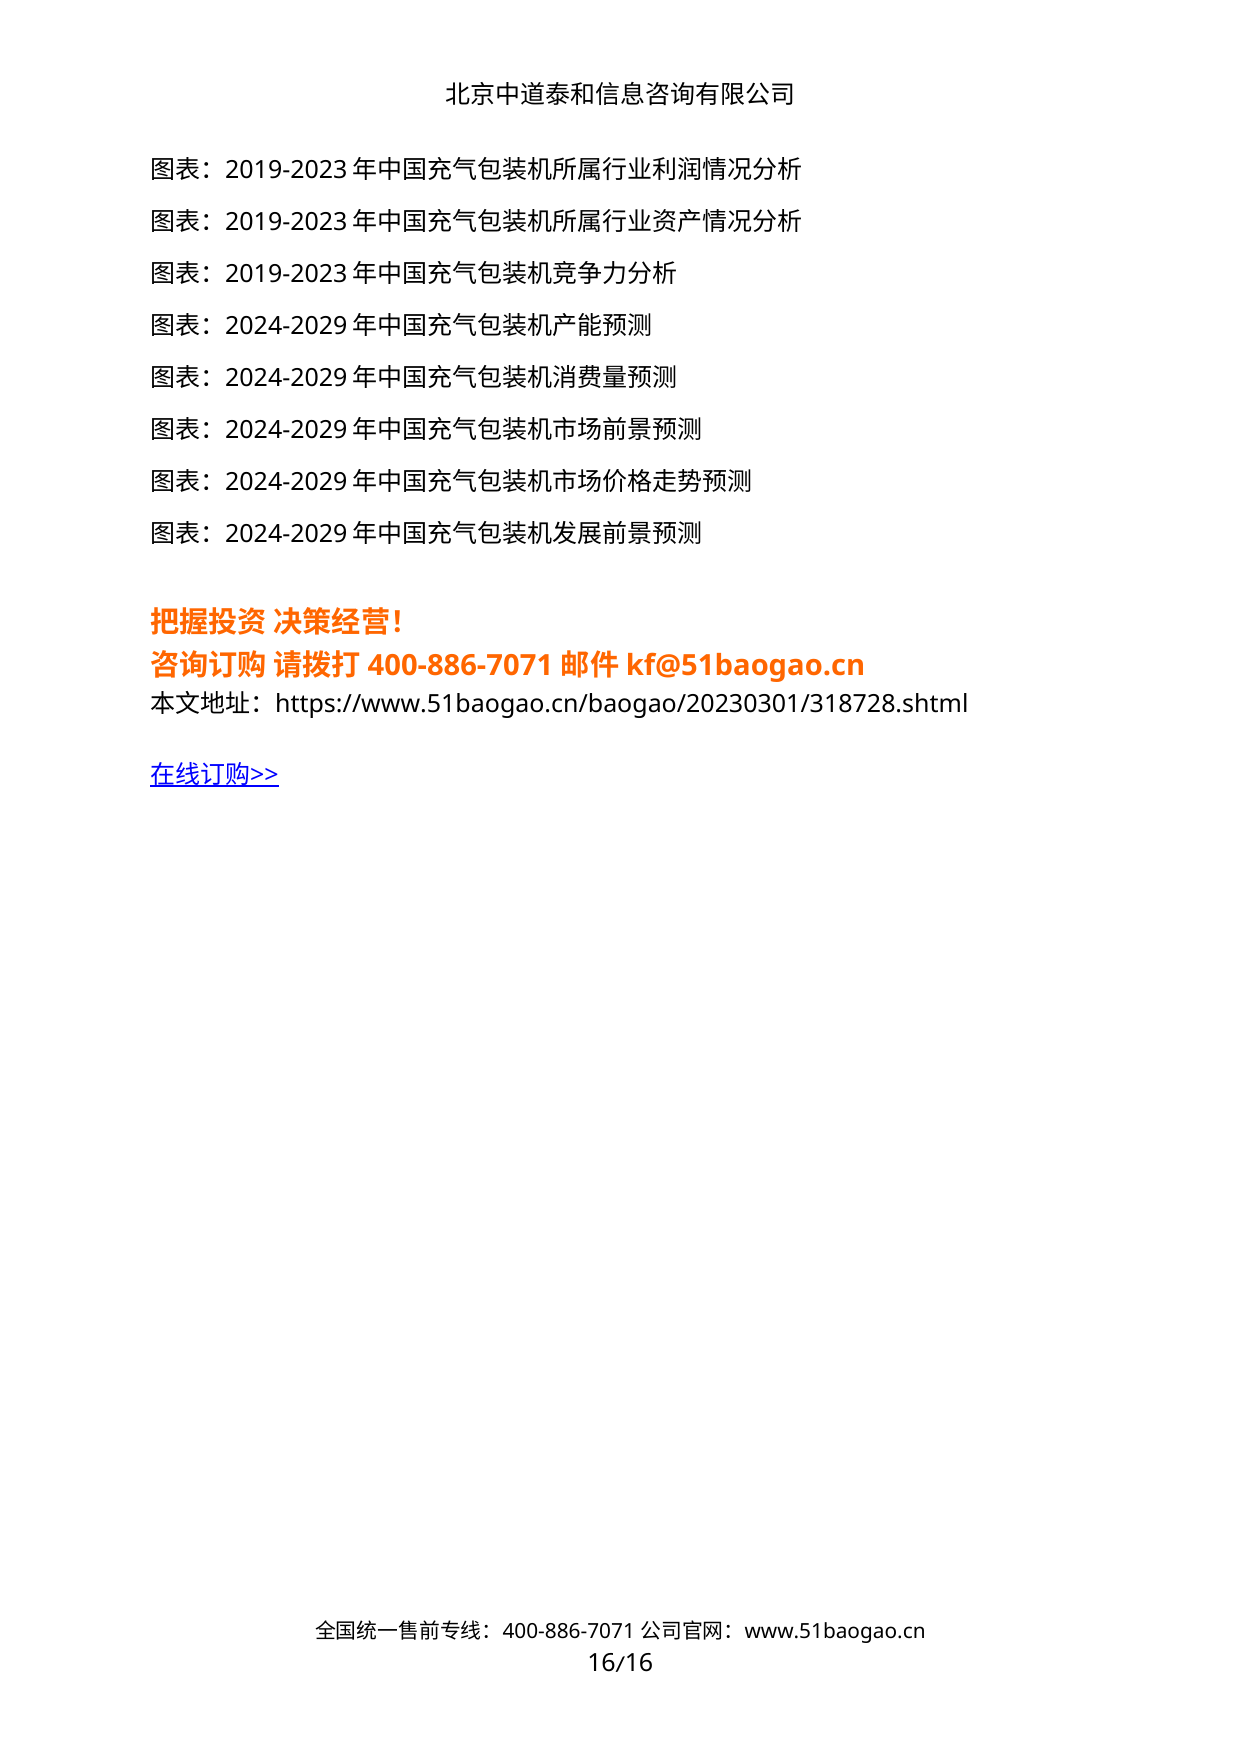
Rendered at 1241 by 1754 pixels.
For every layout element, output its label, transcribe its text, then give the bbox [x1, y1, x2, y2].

text 图表：2024-2029年中国充气包装机市场价格走势预测 [150, 461, 1090, 497]
text 图表：2019-2023年中国充气包装机所属行业利润情况分析 [150, 150, 1090, 186]
text 图表：2024-2029年中国充气包装机消费量预测 [150, 357, 1090, 394]
text 图表：2019-2023年中国充气包装机所属行业资产情况分析 [150, 202, 1090, 238]
text 在线订购>> [150, 720, 1090, 790]
text 图表：2024-2029年中国充气包装机市场前景预测 [150, 409, 1090, 446]
text 图表：2024-2029年中国充气包装机发展前景预测 [150, 513, 1090, 549]
text 把握投资 决策经营！咨询订购 请拨打 400-886-7071 邮件 kf@51baogao.cn本文地址：https://www.51baogao.cn/baogao/20230301/318728.shtml [150, 565, 1090, 720]
text 图表：2019-2023年中国充气包装机竞争力分析 [150, 254, 1090, 290]
text 图表：2024-2029年中国充气包装机产能预测 [150, 306, 1090, 342]
